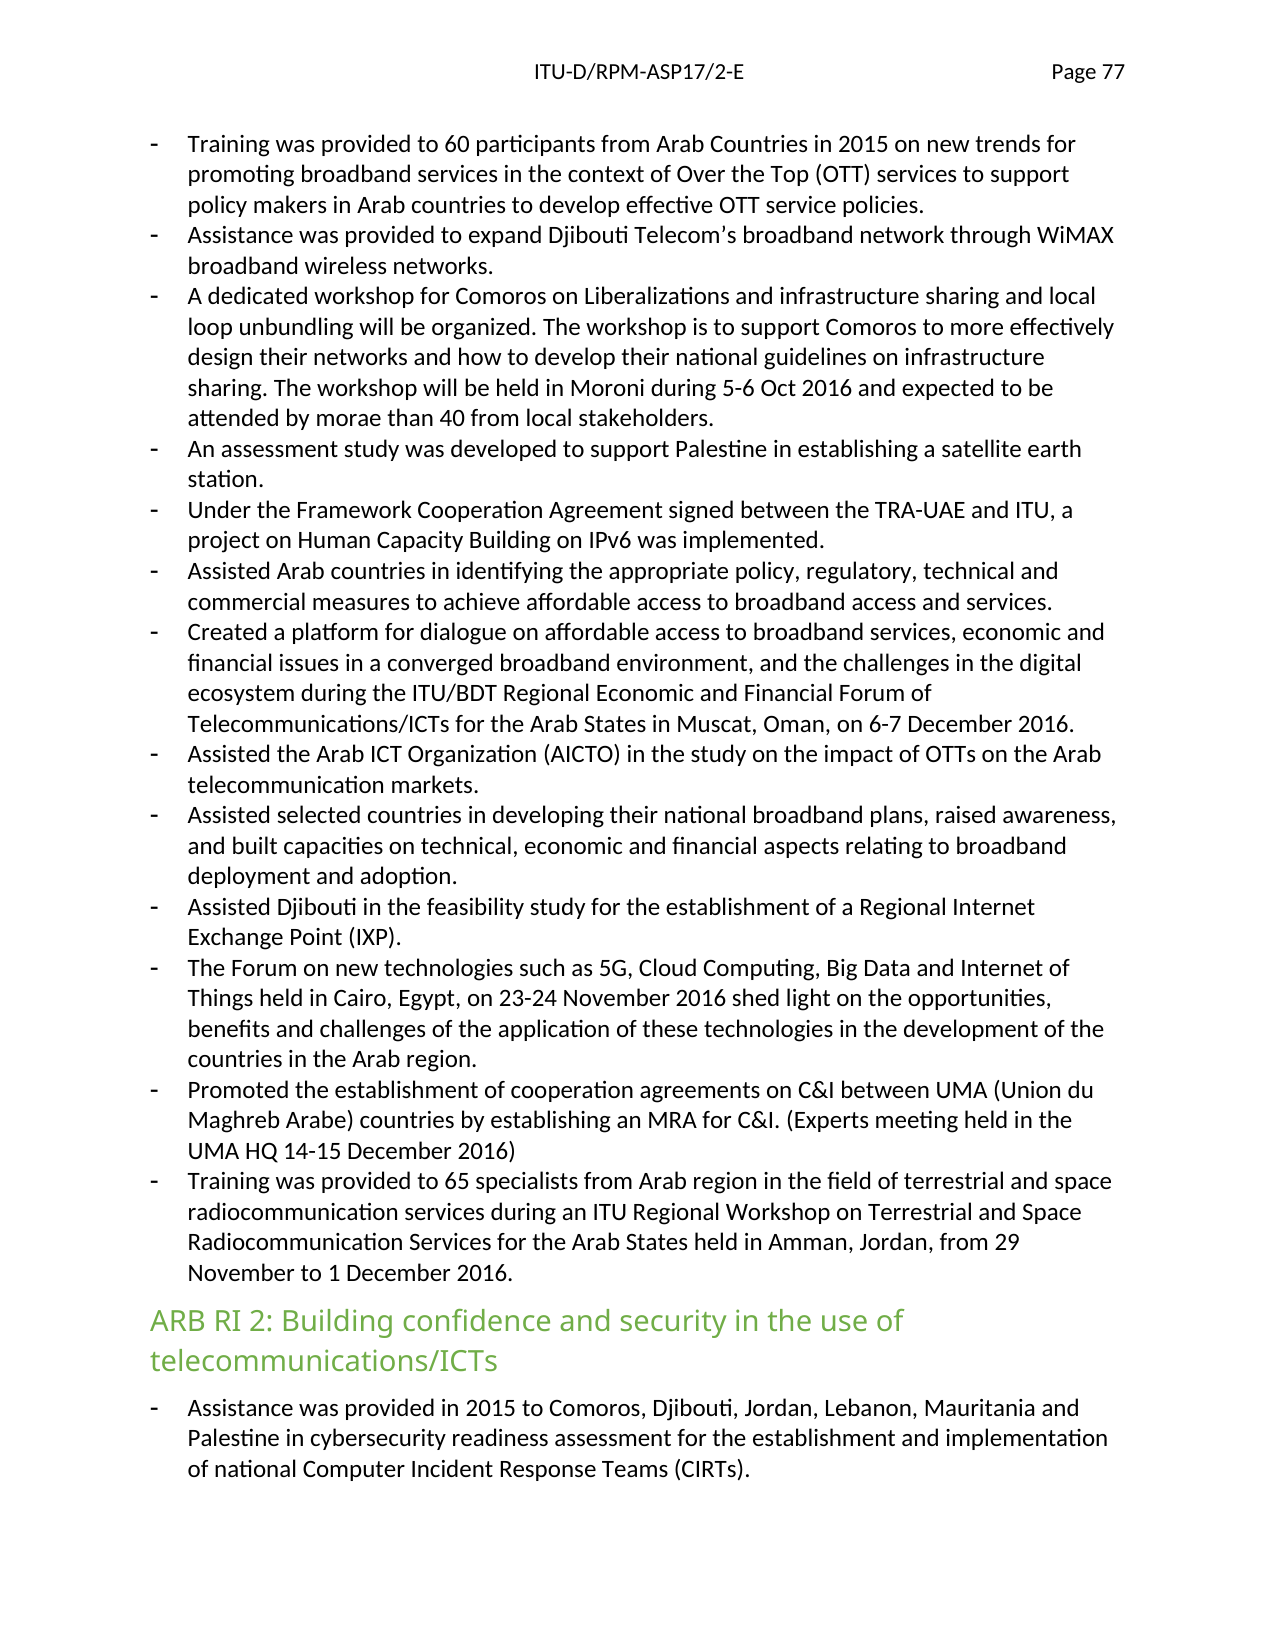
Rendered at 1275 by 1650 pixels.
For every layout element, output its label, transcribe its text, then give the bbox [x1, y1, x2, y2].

subtitle ARB RI 2: Building confidence and security in the use of telecommunications/ICTs [150, 1300, 1125, 1379]
list Assistance was provided in 2015 to Comoros, Djibouti, Jordan, Lebanon, Mauritania and Palestine in cybersecurity readiness assessment for the establishment and implementation of national Computer Incident Response Teams (CIRTs). [150, 1392, 1125, 1483]
list The Forum on new technologies such as 5G, Cloud Computing, Big Data and Internet of Things held in Cairo, Egypt, on 23-24 November 2016 shed light on the opportunities, benefits and challenges of the application of these technologies in the development of the countries in the Arab region. [150, 952, 1125, 1074]
list A dedicated workshop for Comoros on Liberalizations and infrastructure sharing and local loop unbundling will be organized. The workshop is to support Comoros to more effectively design their networks and how to develop their national guidelines on infrastructure sharing. The workshop will be held in Moroni during 5-6 Oct 2016 and expected to be attended by morae than 40 from local stakeholders. [150, 280, 1125, 433]
list Promoted the establishment of cooperation agreements on C&I between UMA (Union du Maghreb Arabe) countries by establishing an MRA for C&I. (Experts meeting held in the UMA HQ 14-15 December 2016) [150, 1074, 1125, 1166]
list Training was provided to 60 participants from Arab Countries in 2015 on new trends for promoting broadband services in the context of Over the Top (OTT) services to support policy makers in Arab countries to develop effective OTT service policies. [150, 128, 1125, 219]
list Training was provided to 65 specialists from Arab region in the field of terrestrial and space radiocommunication services during an ITU Regional Workshop on Terrestrial and Space Radiocommunication Services for the Arab States held in Amman, Jordan, from 29 November to 1 December 2016. [150, 1166, 1125, 1288]
list Created a platform for dialogue on affordable access to broadband services, economic and financial issues in a converged broadband environment, and the challenges in the digital ecosystem during the ITU/BDT Regional Economic and Financial Forum of Telecommunications/ICTs for the Arab States in Muscat, Oman, on 6-7 December 2016. [150, 616, 1125, 738]
list Assisted selected countries in developing their national broadband plans, raised awareness, and built capacities on technical, economic and financial aspects relating to broadband deployment and adoption. [150, 799, 1125, 891]
list Assisted the Arab ICT Organization (AICTO) in the study on the impact of OTTs on the Arab telecommunication markets. [150, 738, 1125, 799]
list Under the Framework Cooperation Agreement signed between the TRA-UAE and ITU, a project on Human Capacity Building on IPv6 was implemented. [150, 494, 1125, 555]
list Assisted Arab countries in identifying the appropriate policy, regulatory, technical and commercial measures to achieve affordable access to broadband access and services. [150, 555, 1125, 616]
list An assessment study was developed to support Palestine in establishing a satellite earth station. [150, 433, 1125, 494]
list Assistance was provided to expand Djibouti Telecom’s broadband network through WiMAX broadband wireless networks. [150, 219, 1125, 280]
list Assisted Djibouti in the feasibility study for the establishment of a Regional Internet Exchange Point (IXP). [150, 891, 1125, 952]
